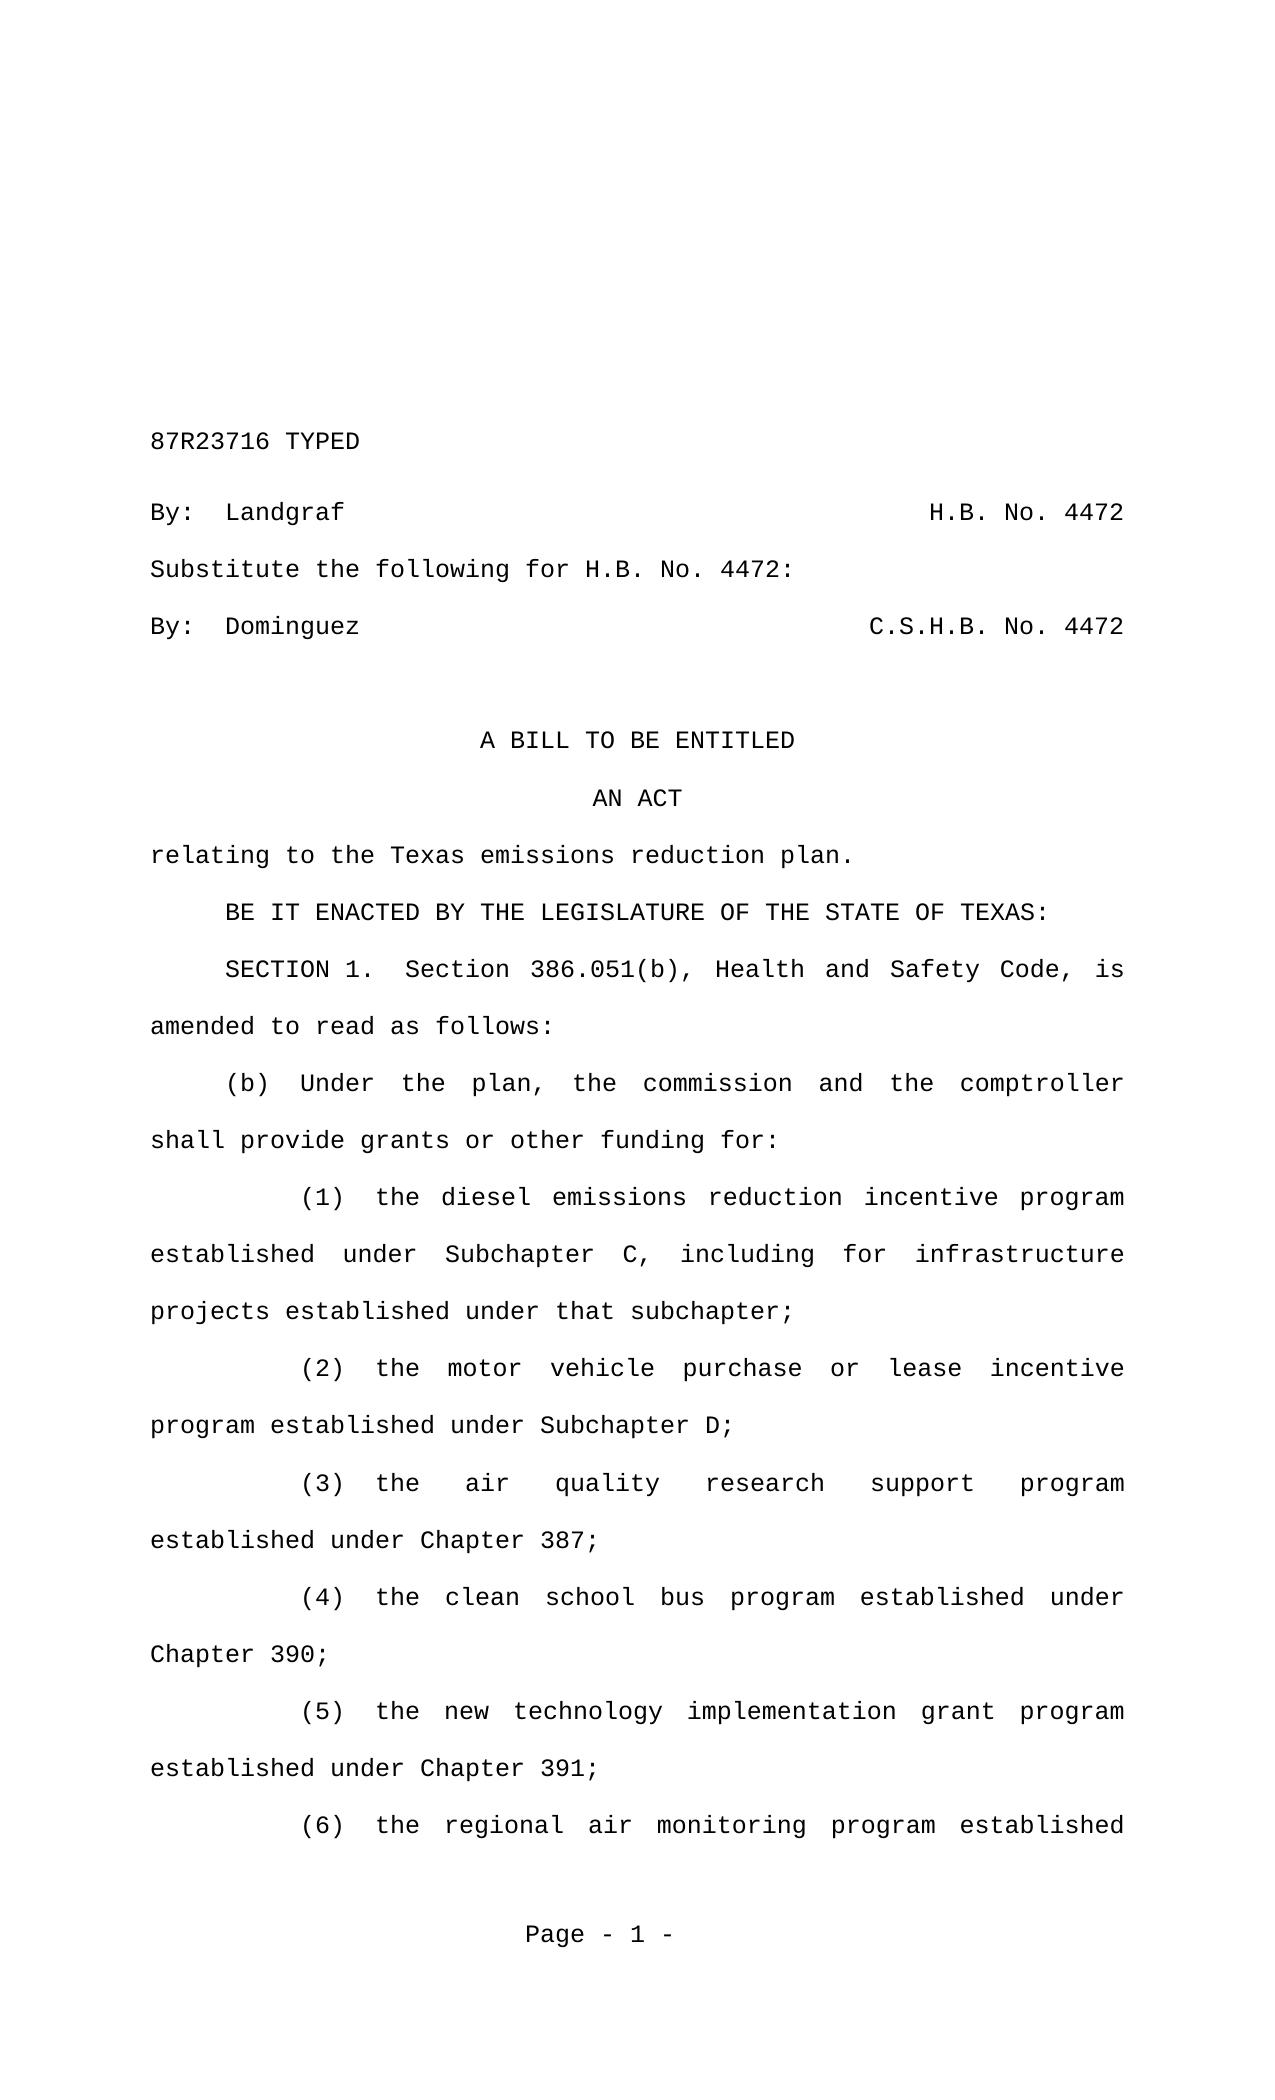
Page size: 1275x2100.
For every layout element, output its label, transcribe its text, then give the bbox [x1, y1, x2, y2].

text Substitute the following for H.B. No. 4472: [150, 557, 1125, 585]
text (4) the clean school bus program established under Chapter 390; [150, 1584, 1125, 1670]
text (1) the diesel emissions reduction incentive program established under Subchapter C, including for infrastructure projects established under that subchapter; [150, 1184, 1125, 1327]
text 87R23716 TYPED [150, 428, 1125, 457]
text relating to the Texas emissions reduction plan. [150, 842, 1125, 871]
text (3) the air quality research support program established under Chapter 387; [150, 1470, 1125, 1556]
text By: Landgraf H.B. No. 4472 [150, 499, 1125, 528]
text (5) the new technology implementation grant program established under Chapter 391; [150, 1698, 1125, 1784]
text AN ACT [150, 785, 1125, 813]
text By: Dominguez C.S.H.B. No. 4472 [150, 614, 1125, 642]
text BE IT ENACTED BY THE LEGISLATURE OF THE STATE OF TEXAS: [150, 899, 1125, 928]
text A BILL TO BE ENTITLED [150, 728, 1125, 756]
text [150, 1812, 1125, 1841]
text SECTION 1. Section 386.051(b), Health and Safety Code, is amended to read as follows: [150, 956, 1125, 1042]
text (b) Under the plan, the commission and the comptroller shall provide grants or other funding for: [150, 1070, 1125, 1156]
text (2) the motor vehicle purchase or lease incentive program established under Subchapter D; [150, 1356, 1125, 1441]
